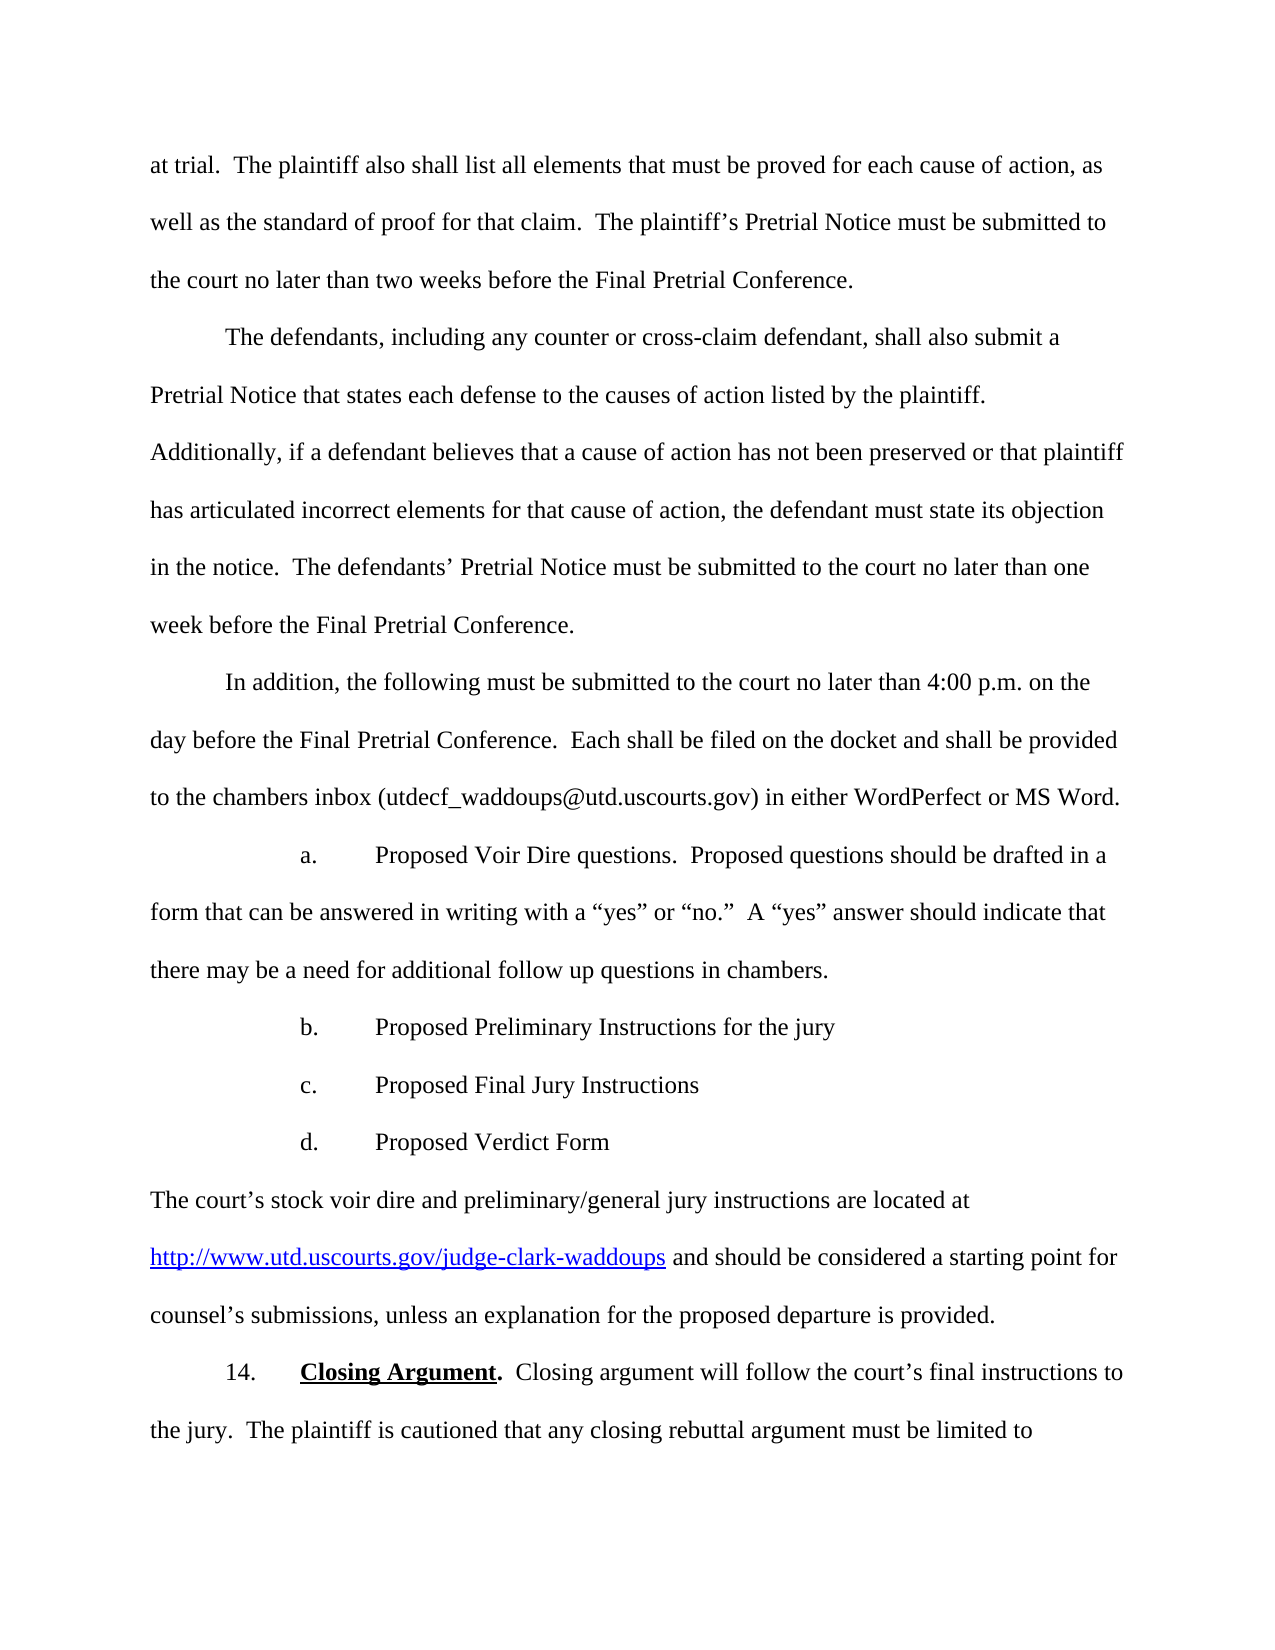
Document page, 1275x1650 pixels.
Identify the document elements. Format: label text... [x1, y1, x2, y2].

text d. Proposed Verdict Form [150, 1127, 1125, 1156]
text c. Proposed Final Jury Instructions [150, 1070, 1125, 1099]
text a. Proposed Voir Dire questions. Proposed questions should be drafted in a form that can be answered in writing with a “yes” or “no.” A “yes” answer should indicate that there may be a need for additional follow up questions in chambers. [0, 840, 1125, 984]
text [150, 150, 1125, 294]
text b. Proposed Preliminary Instructions for the jury [150, 1012, 1125, 1041]
text The court’s stock voir dire and preliminary/general jury instructions are located at http://www.utd.uscourts.gov/judge-clark-waddoups and should be considered a starting point for counsel’s submissions, unless an explanation for the proposed departure is provided. [150, 1185, 1125, 1329]
text In addition, the following must be submitted to the court no later than 4:00 p.m. on the day before the Final Pretrial Conference. Each shall be filed on the docket and shall be provided to the chambers inbox (utdecf_waddoups@utd.uscourts.gov) in either WordPerfect or MS Word. [150, 667, 1125, 811]
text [150, 1357, 1125, 1444]
text The defendants, including any counter or cross-claim defendant, shall also submit a Pretrial Notice that states each defense to the causes of action listed by the plaintiff. Additionally, if a defendant believes that a cause of action has not been preserved or that plaintiff has articulated incorrect elements for that cause of action, the defendant must state its objection in the notice. The defendants’ Pretrial Notice must be submitted to the court no later than one week before the Final Pretrial Conference. [150, 322, 1125, 639]
